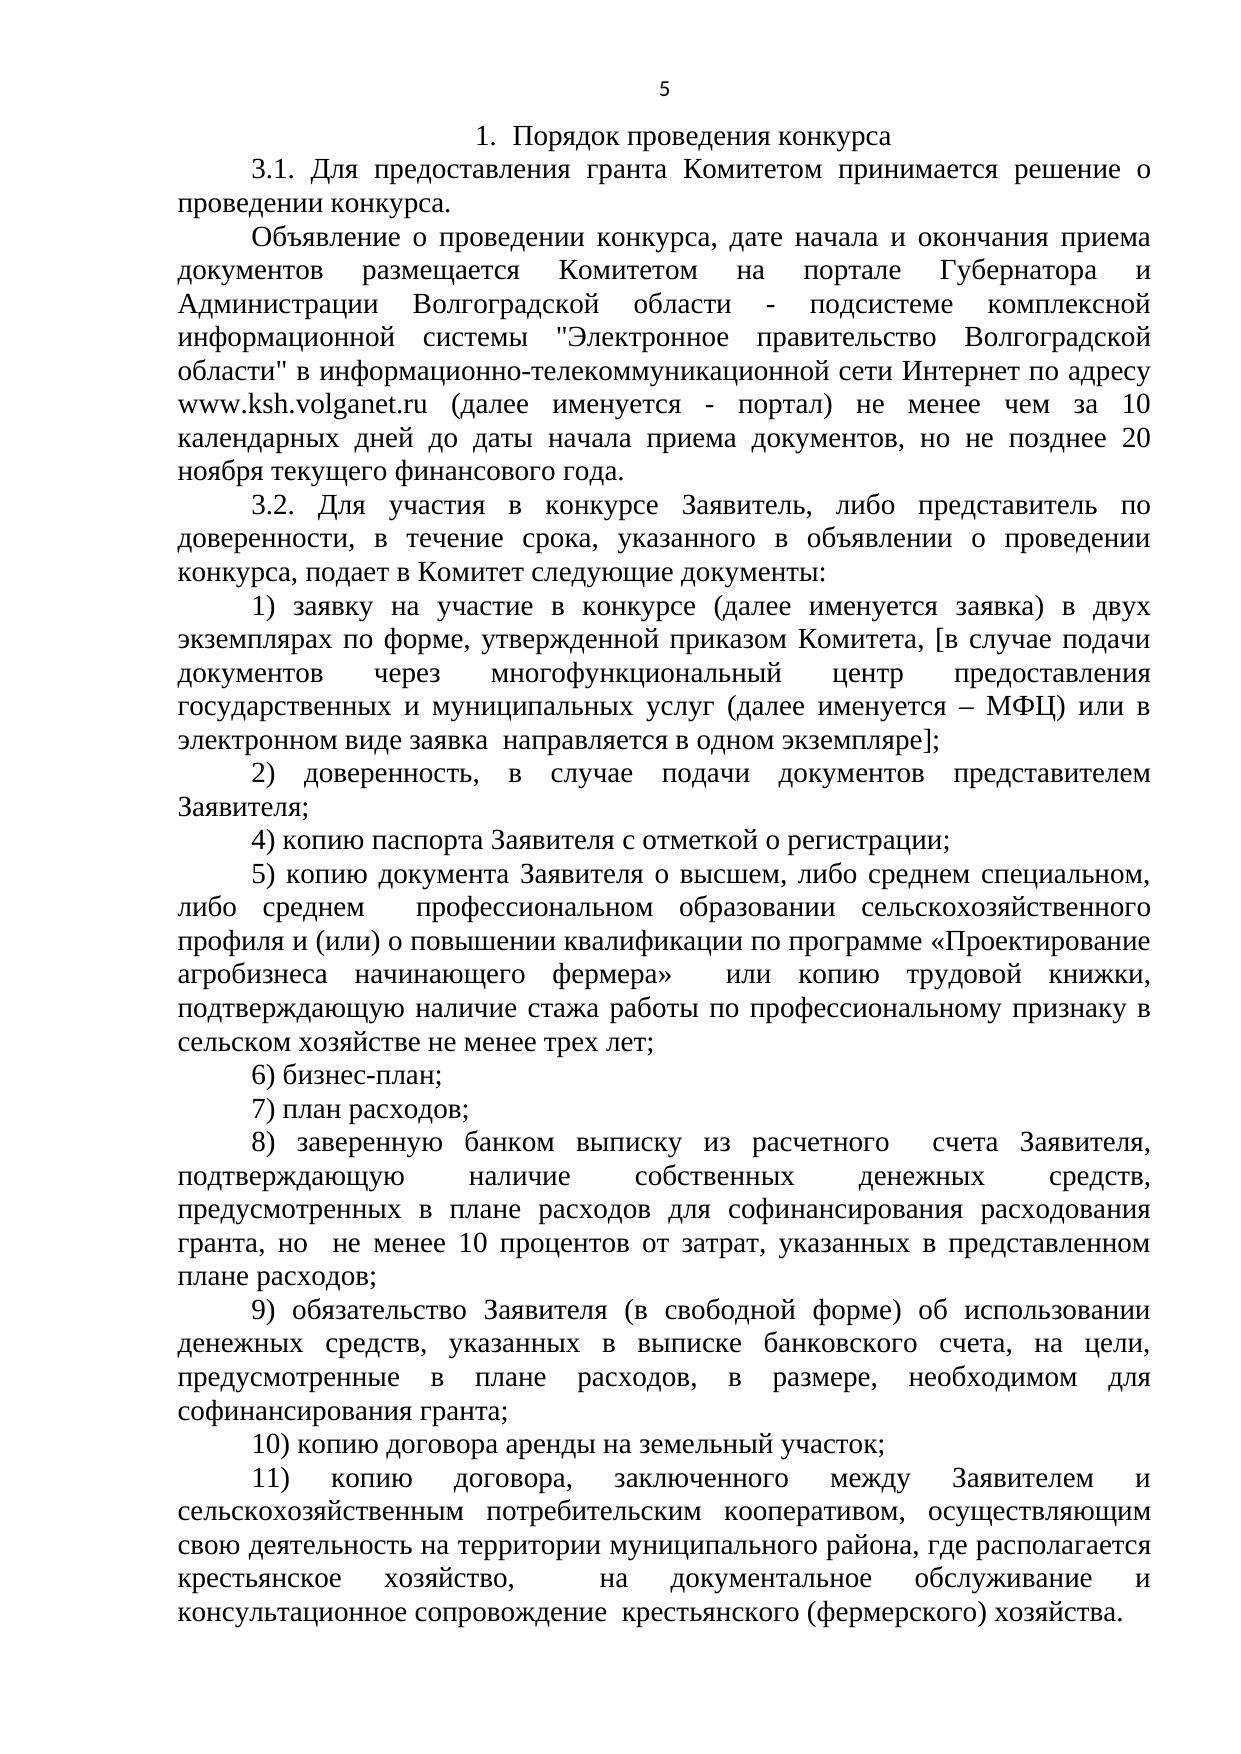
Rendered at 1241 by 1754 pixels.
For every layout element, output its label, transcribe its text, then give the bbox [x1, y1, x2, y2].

text 6) бизнес-план; [177, 1057, 1152, 1091]
text 9) обязательство Заявителя (в свободной форме) об использовании денежных средств, указанных в выписке банковского счета, на цели, предусмотренные в плане расходов, в размере, необходимом для софинансирования гранта; [177, 1292, 1152, 1426]
text 5) копию документа Заявителя о высшем, либо среднем специальном, либо среднем профессиональном образовании сельскохозяйственного профиля и (или) о повышении квалификации по программе «Проектирование агробизнеса начинающего фермера» или копию трудовой книжки, подтверждающую наличие стажа работы по профессиональному признаку в сельском хозяйстве не менее трех лет; [177, 856, 1152, 1057]
text 1) заявку на участие в конкурсе (далее именуется заявка) в двух экземплярах по форме, утвержденной приказом Комитета, [в случае подачи документов через многофункциональный центр предоставления государственных и муниципальных услуг (далее именуется – МФЦ) или в электронном виде заявка направляется в одном экземпляре]; [177, 588, 1152, 755]
text 8) заверенную банком выписку из расчетного счета Заявителя, подтверждающую наличие собственных денежных средств, предусмотренных в плане расходов для софинансирования расходования гранта, но не менее 10 процентов от затрат, указанных в представленном плане расходов; [177, 1124, 1152, 1292]
text 10) копию договора аренды на земельный участок; [177, 1426, 1152, 1460]
text 3.1. Для предоставления гранта Комитетом принимается решение о проведении конкурса. [177, 152, 1152, 219]
list Порядок проведения конкурса [215, 118, 1152, 152]
text 2) доверенность, в случае подачи документов представителем Заявителя; [177, 755, 1152, 822]
text 11) копию договора, заключенного между Заявителем и сельскохозяйственным потребительским кооперативом, осуществляющим свою деятельность на территории муниципального района, где располагается крестьянское хозяйство, на документальное обслуживание и консультационное сопровождение крестьянского (фермерского) хозяйства. [177, 1460, 1152, 1627]
text Объявление о проведении конкурса, дате начала и окончания приема документов размещается Комитетом на портале Губернатора и Администрации Волгоградской области - подсистеме комплексной информационной системы "Электронное правительство Волгоградской области" в информационно-телекоммуникационной сети Интернет по адресу www.ksh.volganet.ru (далее именуется - портал) не менее чем за 10 календарных дней до даты начала приема документов, но не позднее 20 ноября текущего финансового года. [177, 219, 1152, 487]
text 3.2. Для участия в конкурсе Заявитель, либо представитель по доверенности, в течение срока, указанного в объявлении о проведении конкурса, подает в Комитет следующие документы: [177, 487, 1152, 588]
text 7) план расходов; [177, 1091, 1152, 1124]
text 4) копию паспорта Заявителя с отметкой о регистрации; [177, 822, 1152, 856]
